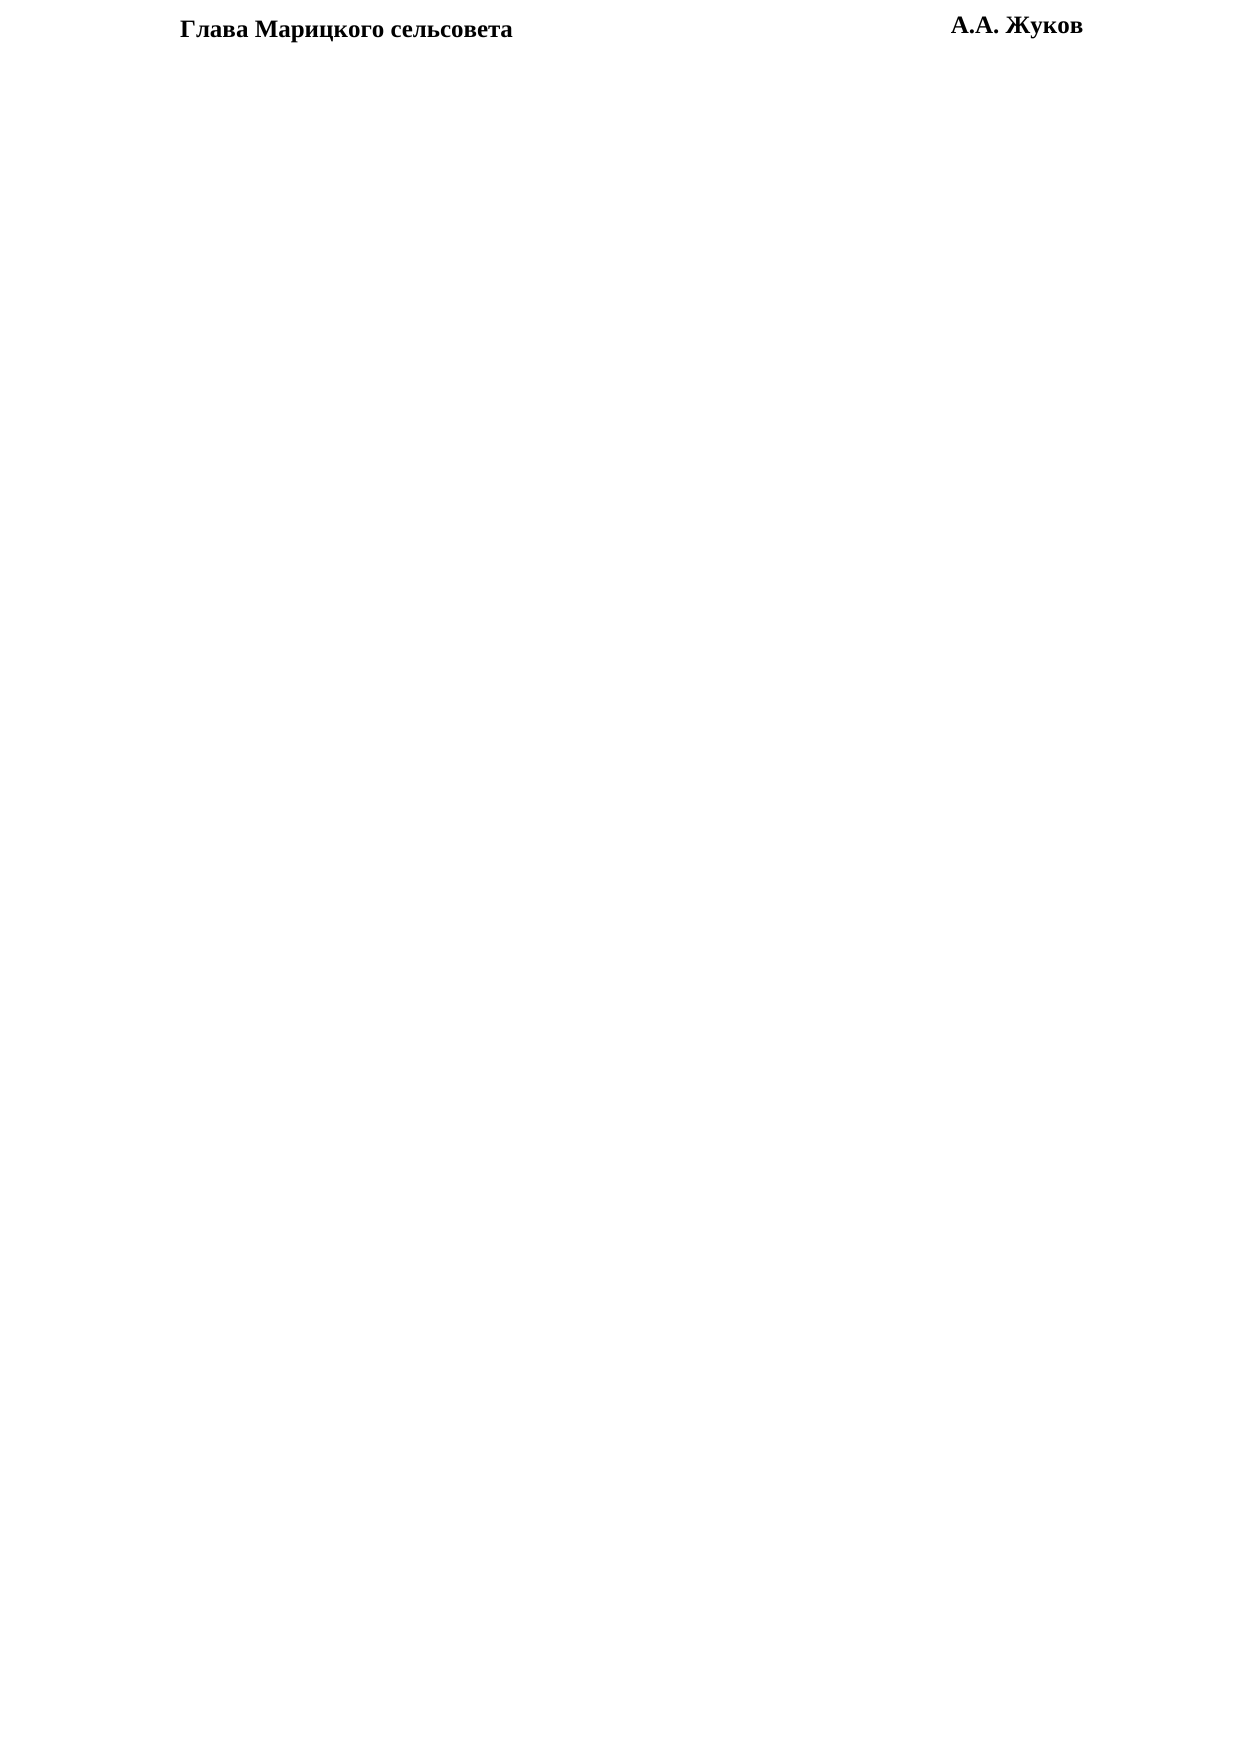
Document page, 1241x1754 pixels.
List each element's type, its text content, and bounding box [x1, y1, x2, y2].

text Глава Марицкого сельсовета [180, 18, 1146, 43]
